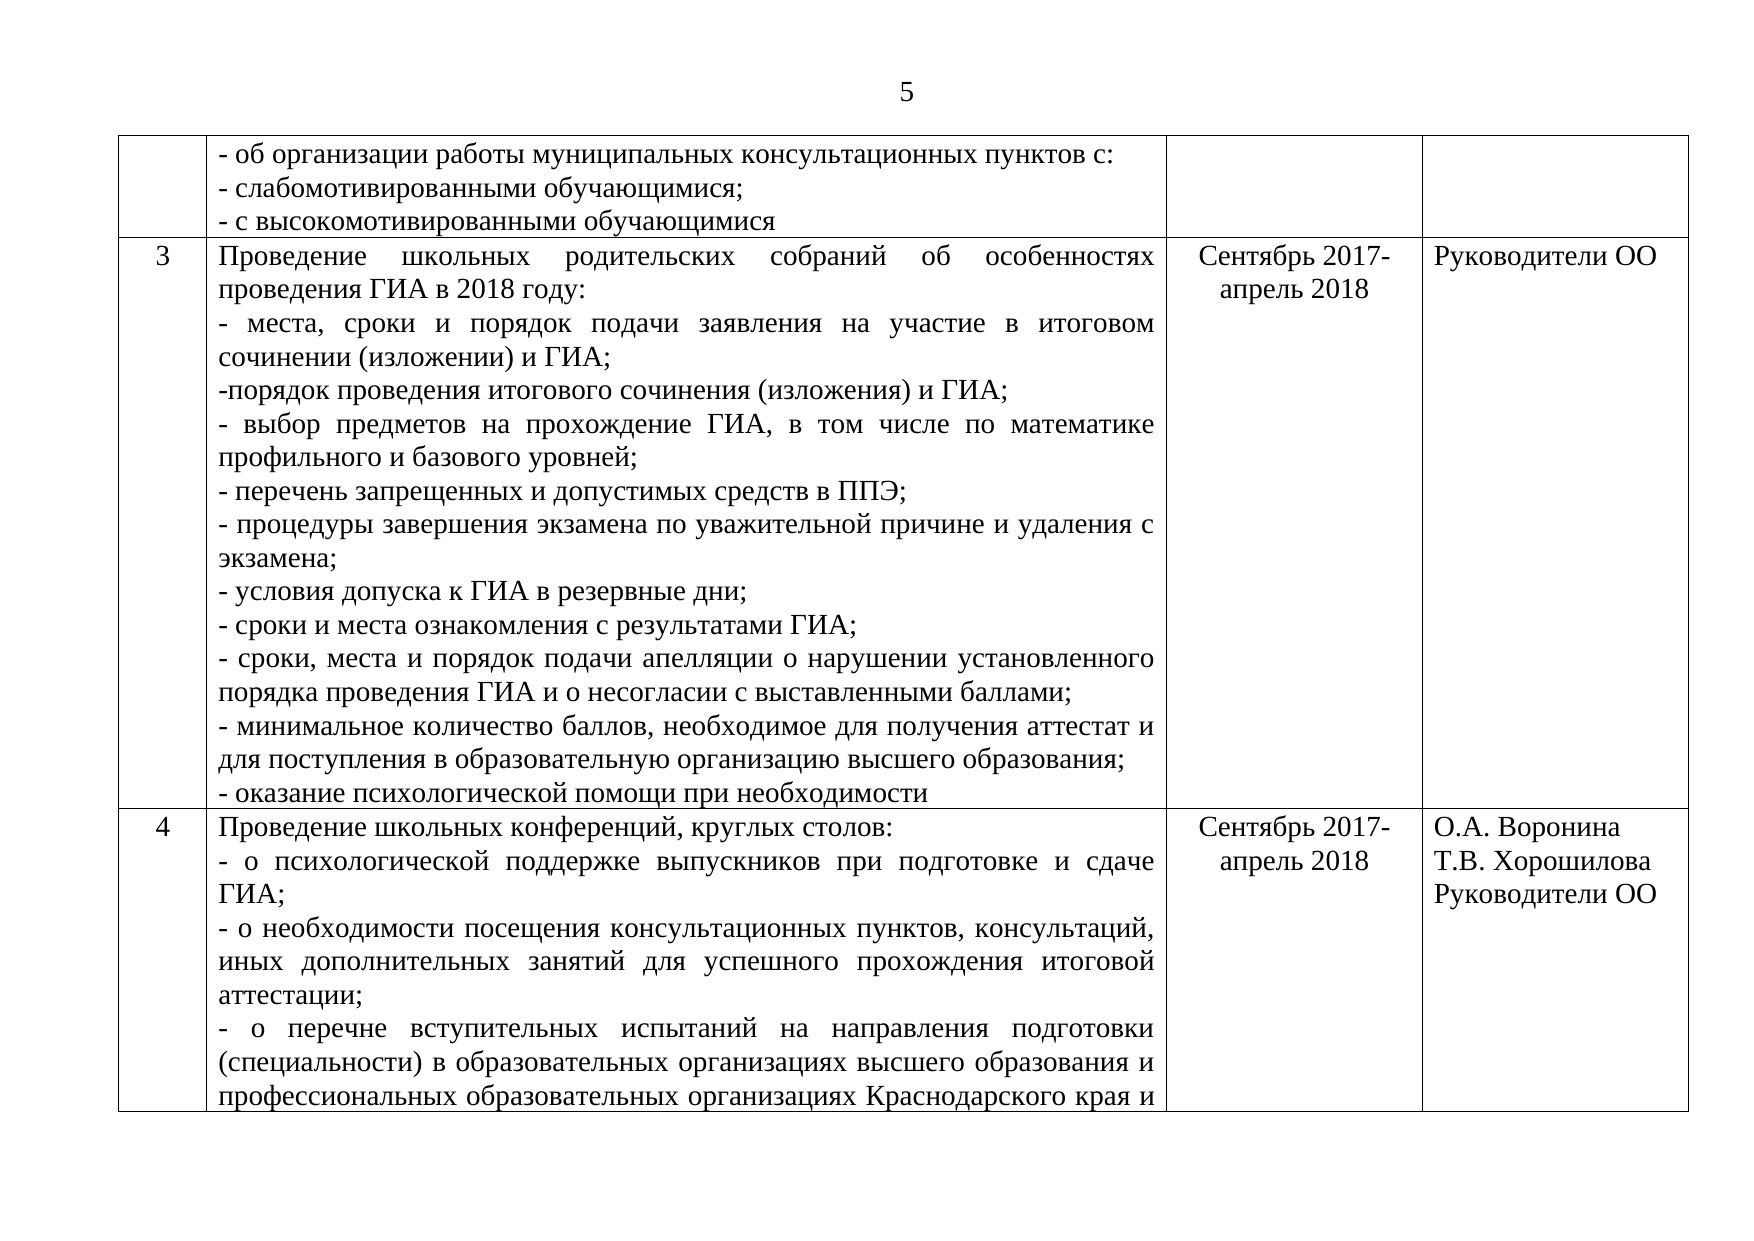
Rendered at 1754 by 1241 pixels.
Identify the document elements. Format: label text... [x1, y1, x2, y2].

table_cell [207, 136, 1166, 237]
table_cell Сентябрь 2017-апрель 2018 [1167, 238, 1422, 808]
table_cell 2 [119, 136, 206, 237]
table_cell Проведение школьных родительских собраний об особенностях проведения ГИА в 2018 году: - места, сроки и порядок подачи заявления на участие в итоговом сочинении (изложении) и ГИА; -порядок проведения итогового сочинения (изложения) и ГИА; - выбор предметов на прохождение ГИА, в том числе по математике профильного и базового уровней; - перечень запрещенных и допустимых средств в ППЭ; - процедуры завершения экзамена по уважительной причине и удаления с экзамена; - условия допуска к ГИА в резервные дни; - сроки и места ознакомления с результатами ГИА; - сроки, места и порядок подачи апелляции о нарушении установленного порядка проведения ГИА и о несогласии с выставленными баллами; - минимальное количество баллов, необходимое для получения аттестат и для поступления в образовательную организацию высшего образования; - оказание психологической помощи при необходимости [207, 238, 1166, 808]
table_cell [1167, 136, 1422, 237]
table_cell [1167, 809, 1422, 1111]
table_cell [207, 809, 1166, 1111]
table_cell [1423, 809, 1688, 1111]
table_cell 3 [119, 238, 206, 808]
table_cell 4 [119, 809, 206, 1111]
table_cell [1423, 136, 1688, 237]
table_cell Руководители ОО [1423, 238, 1688, 808]
